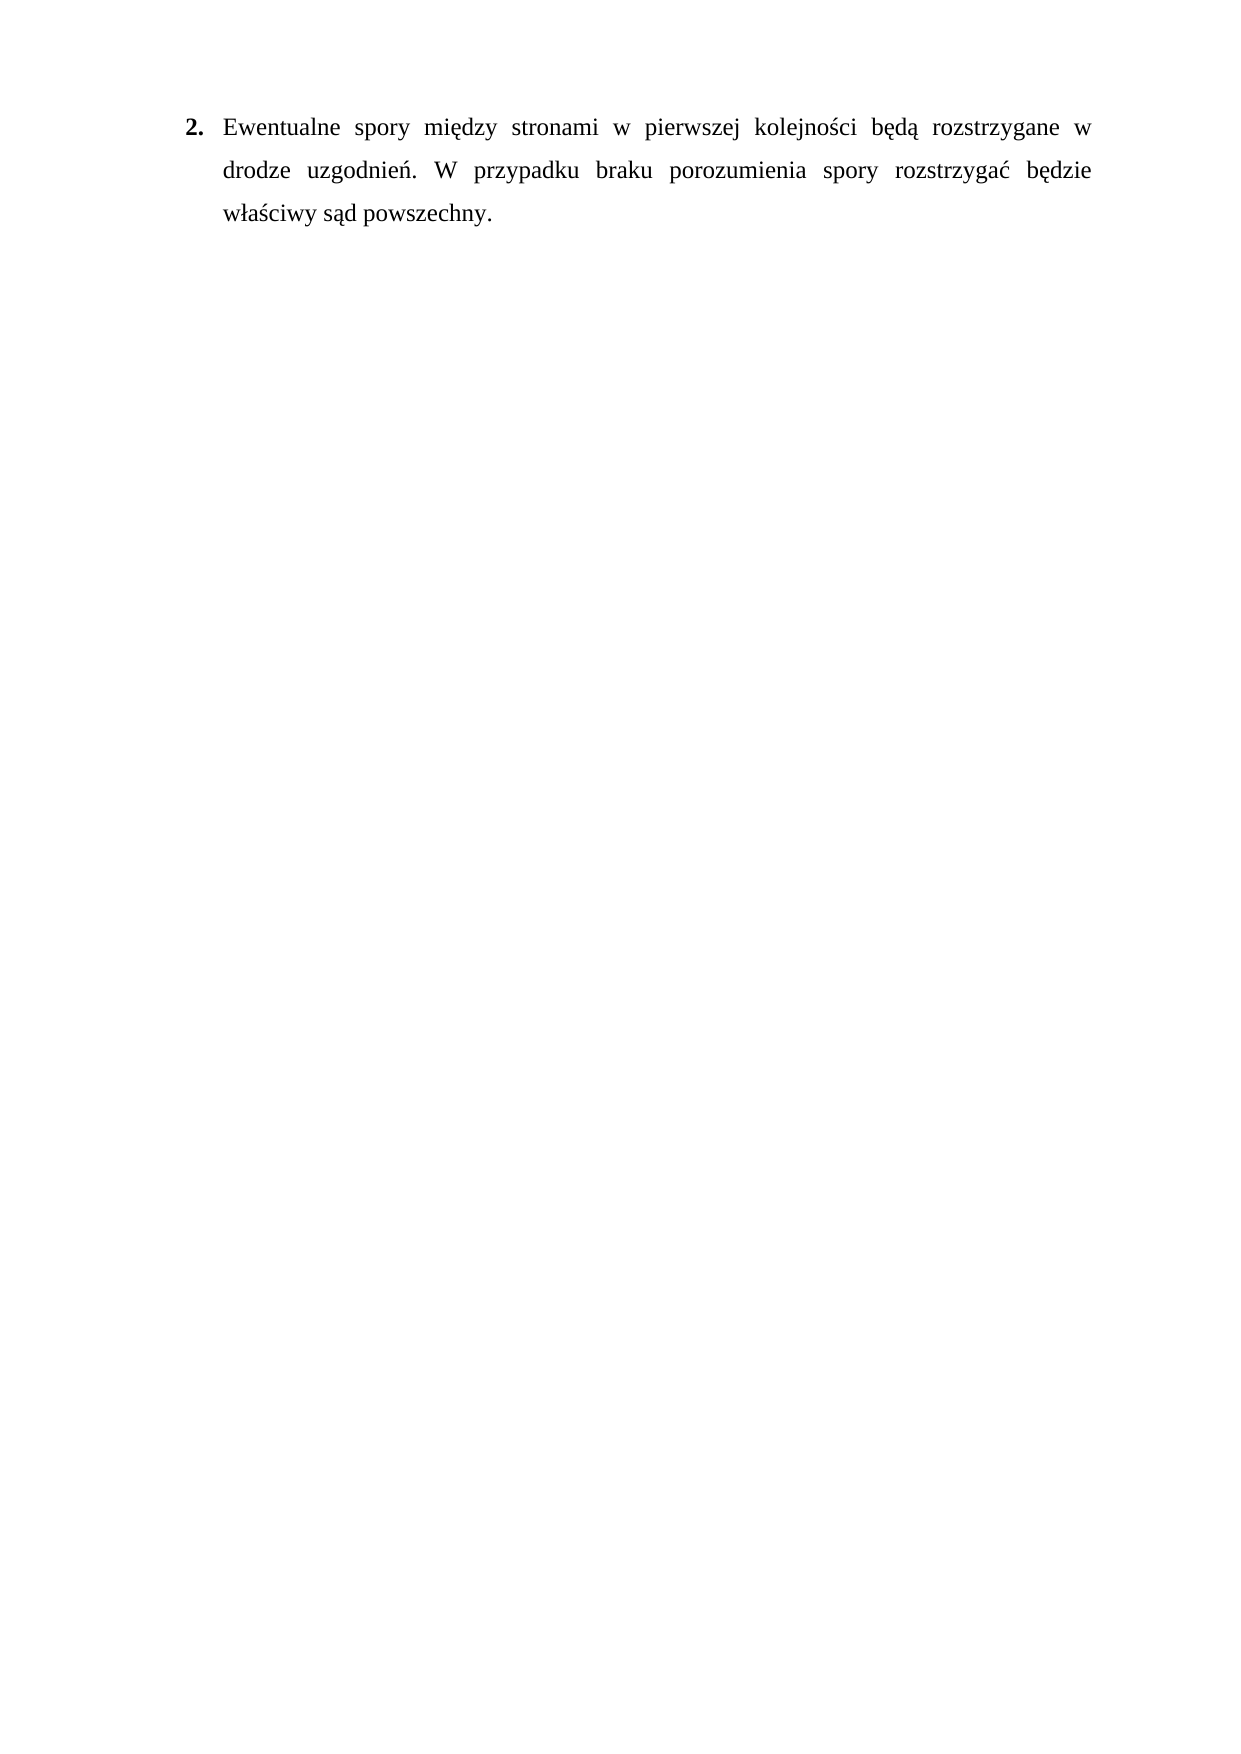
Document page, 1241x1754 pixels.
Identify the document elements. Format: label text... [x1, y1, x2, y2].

text 2. Ewentualne spory między stronami w pierwszej kolejności będą rozstrzygane w drodze uzgodnień. W przypadku braku porozumienia spory rozstrzygać będzie właściwy sąd powszechny. [185, 112, 1093, 227]
